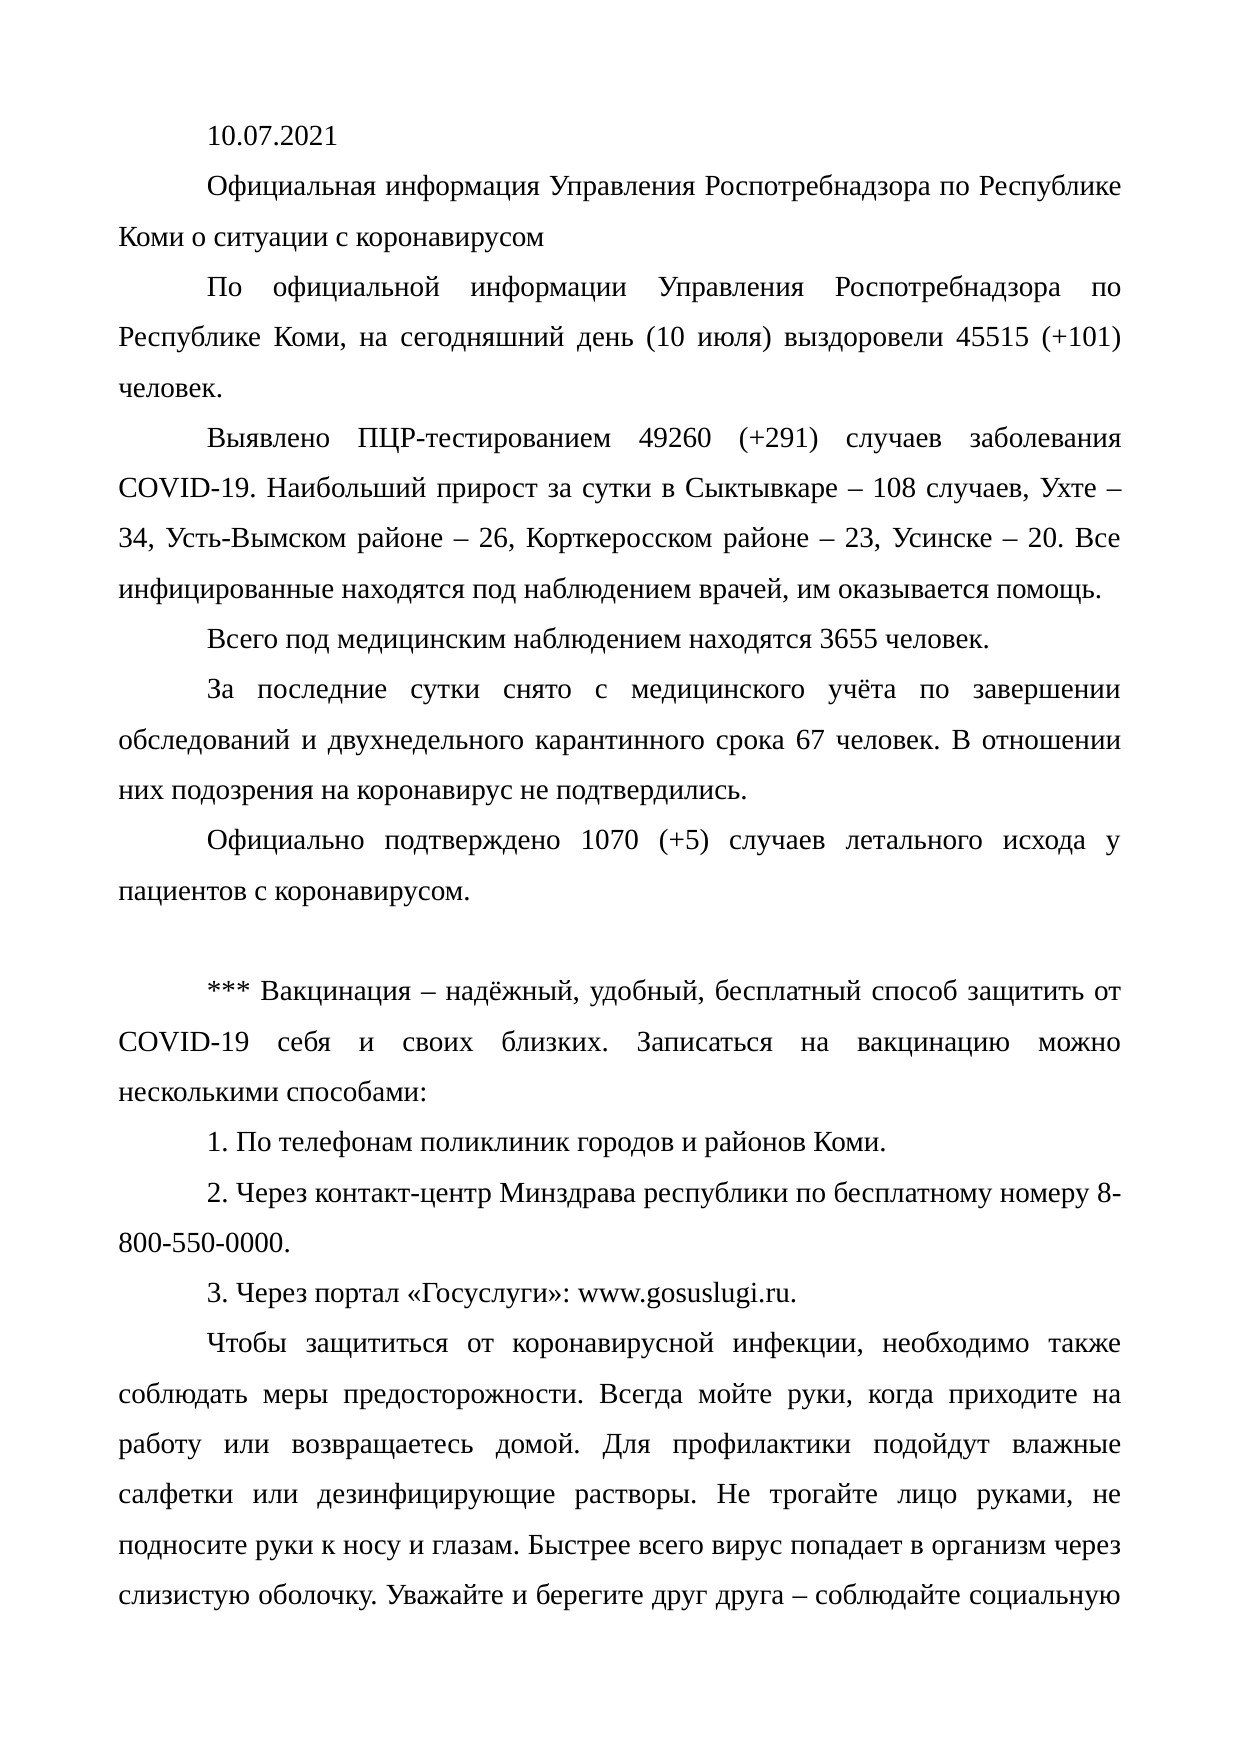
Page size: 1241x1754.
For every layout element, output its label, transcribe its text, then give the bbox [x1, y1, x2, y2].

text *** Вакцинация – надёжный, удобный, бесплатный способ защитить от COVID-19 себя и своих близких. Записаться на вакцинацию можно несколькими способами: [118, 973, 1122, 1108]
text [118, 1326, 1122, 1611]
text За последние сутки снято с медицинского учёта по завершении обследований и двухнедельного карантинного срока 67 человек. В отношении них подозрения на коронавирус не подтвердились. [118, 672, 1122, 806]
text По официальной информации Управления Роспотребнадзора по Республике Коми, на сегодняшний день (10 июля) выздоровели 45515 (+101) человек. [118, 269, 1122, 403]
text 2. Через контакт-центр Минздрава республики по бесплатному номеру 8-800-550-0000. [118, 1175, 1122, 1258]
text Всего под медицинским наблюдением находятся 3655 человек. [118, 621, 1122, 655]
text Официально подтверждено 1070 (+5) случаев летального исхода у пациентов с коронавирусом. [118, 822, 1122, 906]
text Официальная информация Управления Роспотребнадзора по Республике Коми о ситуации с коронавирусом [118, 168, 1122, 252]
text 1. По телефонам поликлиник городов и районов Коми. [118, 1124, 1122, 1158]
text 3. Через портал «Госуслуги»: www.gosuslugi.ru. [118, 1275, 1122, 1309]
text 10.07.2021 [118, 118, 1122, 152]
text Выявлено ПЦР-тестированием 49260 (+291) случаев заболевания COVID-19. Наибольший прирост за сутки в Сыктывкаре – 108 случаев, Ухте – 34, Усть-Вымском районе – 26, Корткеросском районе – 23, Усинске – 20. Все инфицированные находятся под наблюдением врачей, им оказывается помощь. [118, 420, 1122, 604]
